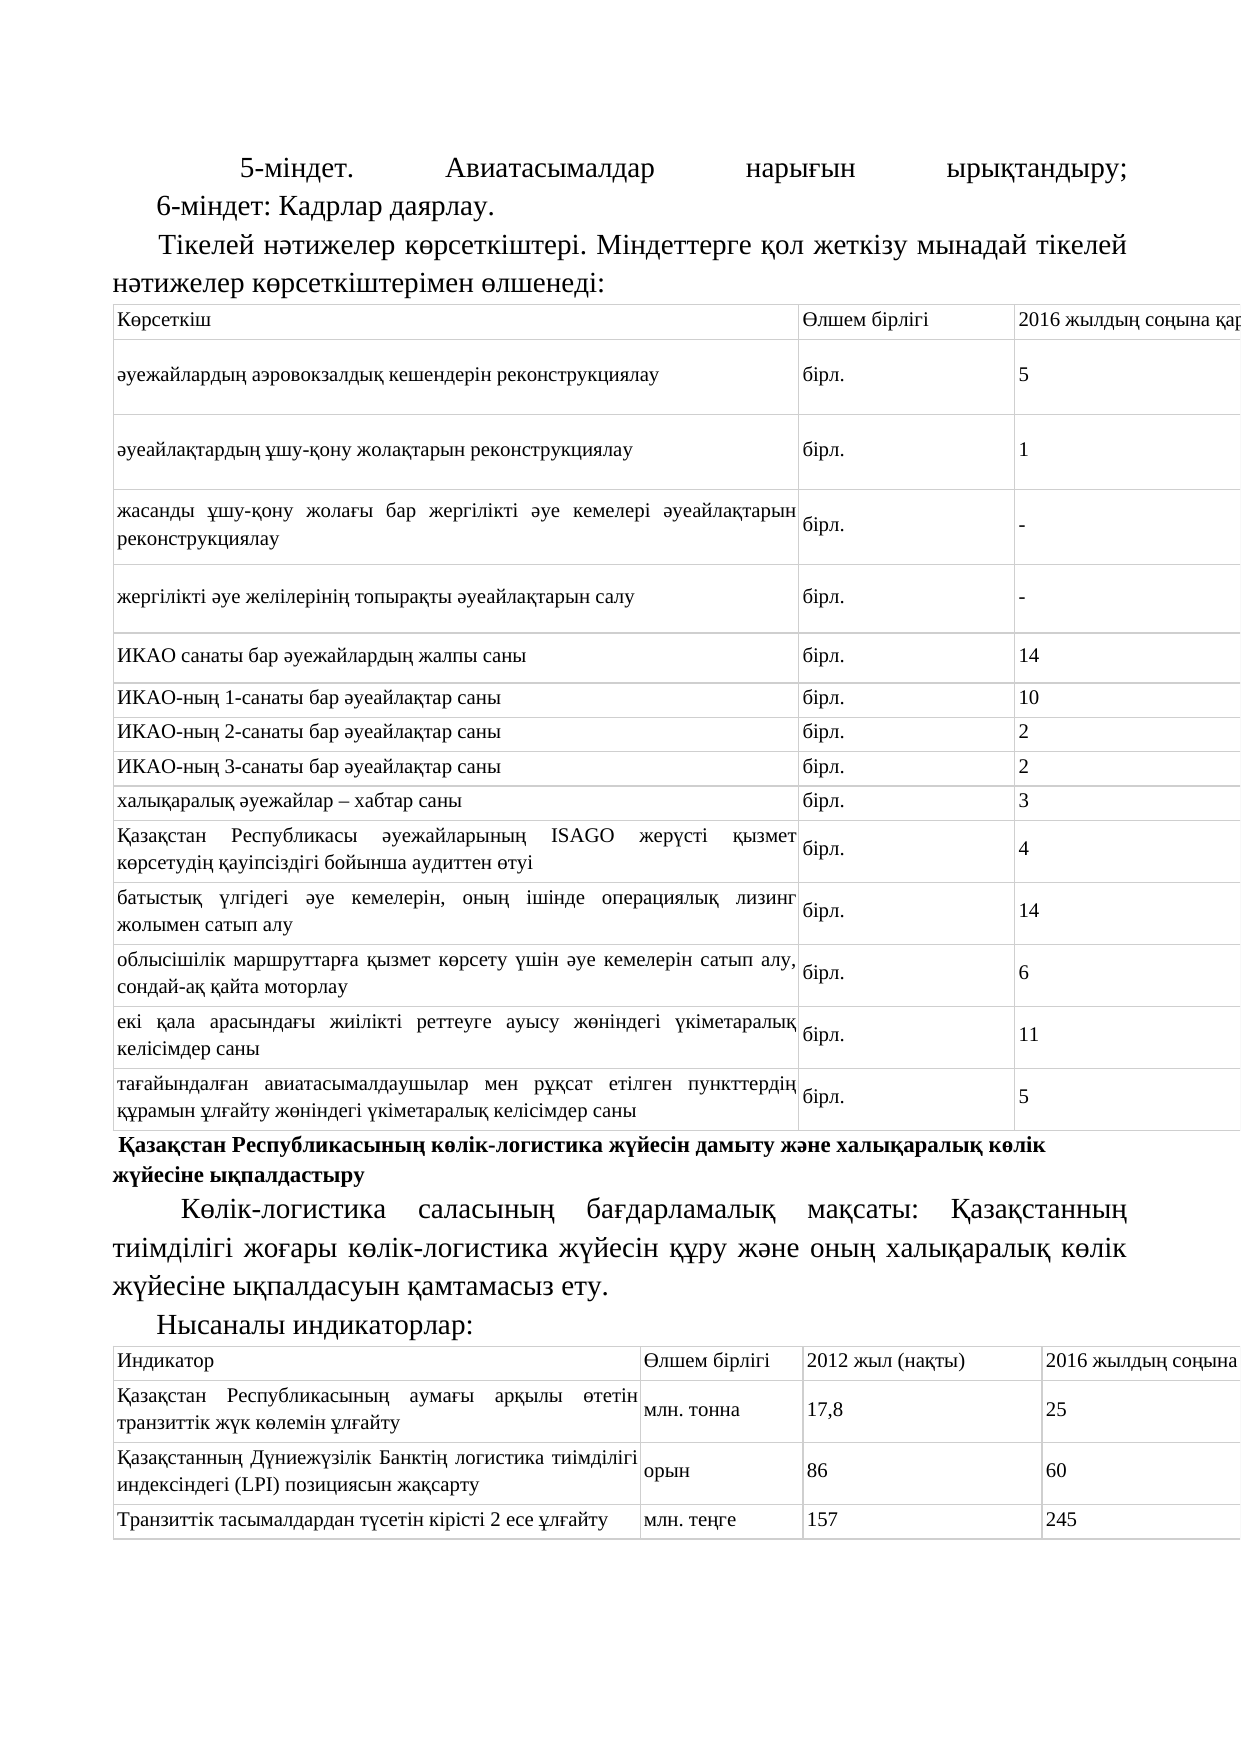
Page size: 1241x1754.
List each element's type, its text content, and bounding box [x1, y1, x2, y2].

text Нысаналы индикаторлар: [112, 1307, 1128, 1341]
table_cell бірл. [799, 490, 1014, 563]
table_cell бірл. [799, 718, 1014, 751]
table_header Өлшем бірлігі [799, 305, 1014, 338]
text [112, 150, 1128, 222]
table_cell Қазақстан Республикасы әуежайларының ISAGO жерүсті қызмет көрсетудің қауіпсіздігі бойынша аудиттен өтуі [114, 821, 798, 882]
table_cell ИКАО санаты бар әуежайлардың жалпы саны [114, 634, 798, 682]
table_cell 5 [1015, 1069, 1240, 1130]
table_cell - [1015, 565, 1240, 632]
table_cell жергілікті әуе желілерінің топырақты әуеайлақтарын салу [114, 565, 798, 632]
table_cell жасанды ұшу-қону жолағы бар жергілікті әуе кемелері әуеайлақтарын реконструкциялау [114, 490, 798, 563]
table_cell 17,8 [804, 1381, 1041, 1442]
table_cell млн. тонна [641, 1381, 802, 1442]
table_cell бірл. [799, 1007, 1014, 1068]
table_cell әуежайлардың аэровокзалдық кешендерін реконструкциялау [114, 340, 798, 413]
table_cell бірл. [799, 752, 1014, 785]
table_header 2012 жыл (нақты) [804, 1347, 1041, 1380]
table_cell әуеайлақтардың ұшу-қону жолақтарын реконструкциялау [114, 415, 798, 488]
table_cell 86 [804, 1443, 1041, 1504]
table_header Өлшем бірлігі [641, 1347, 802, 1380]
table_cell Қазақстан Республикасының аумағы арқылы өтетін транзиттік жүк көлемін ұлғайту [114, 1381, 640, 1442]
table_header 2016 жылдың соңына қарай [1043, 1347, 1240, 1380]
table_cell 2 [1015, 718, 1240, 751]
table_cell Транзиттік тасымалдардан түсетін кірісті 2 есе ұлғайту [114, 1505, 640, 1538]
table_cell бірл. [799, 634, 1014, 682]
table_cell 6 [1015, 945, 1240, 1006]
table_cell 25 [1043, 1381, 1240, 1442]
table_cell 14 [1015, 883, 1240, 944]
table_cell 157 [804, 1505, 1041, 1538]
table_cell халықаралық әуежайлар – хабтар саны [114, 787, 798, 820]
table_cell батыстық үлгідегі әуе кемелерін, оның ішінде операциялық лизинг жолымен сатып алу [114, 883, 798, 944]
table_cell екі қала арасындағы жиілікті реттеуге ауысу жөніндегі үкіметаралық келісімдер саны [114, 1007, 798, 1068]
table_cell Қазақстанның Дүниежүзілік Банктің логистика тиімділігі индексіндегі (LPI) позициясын жақсарту [114, 1443, 640, 1504]
table_header Көрсеткіш [114, 305, 798, 338]
table_header Индикатор [114, 1347, 640, 1380]
table_cell бірл. [799, 945, 1014, 1006]
table_cell бірл. [799, 340, 1014, 413]
table_cell 60 [1043, 1443, 1240, 1504]
text Қазақстан Республикасының көлік-логистика жүйесін дамыту және халықаралық көлік жүйесіне ықпалдастыру [112, 1131, 1128, 1187]
text Тікелей нәтижелер көрсеткіштері. Міндеттерге қол жеткізу мынадай тікелей нәтижелер көрсеткіштерімен өлшенеді: [112, 227, 1128, 299]
table_cell - [1015, 490, 1240, 563]
table_cell 1 [1015, 415, 1240, 488]
table_cell бірл. [799, 415, 1014, 488]
table_cell бірл. [799, 821, 1014, 882]
table_cell 11 [1015, 1007, 1240, 1068]
table_cell бірл. [799, 684, 1014, 717]
table_cell орын [641, 1443, 802, 1504]
table_cell бірл. [799, 883, 1014, 944]
text Көлік-логистика саласының бағдарламалық мақсаты: Қазақстанның тиімділігі жоғары көлік-логистика жүйесін құру және оның халықаралық көлік жүйесіне ықпалдасуын қамтамасыз ету. [112, 1191, 1128, 1302]
table_cell бірл. [799, 787, 1014, 820]
table_cell ИКАО-ның 3-санаты бар әуеайлақтар саны [114, 752, 798, 785]
table_header 2016 жылдың соңына қарай [1015, 305, 1240, 338]
table_cell бірл. [799, 565, 1014, 632]
table_cell облысішілік маршруттарға қызмет көрсету үшін әуе кемелерін сатып алу, сондай-ақ қайта моторлау [114, 945, 798, 1006]
table_cell бірл. [799, 1069, 1014, 1130]
table_cell 14 [1015, 634, 1240, 682]
table_cell 3 [1015, 787, 1240, 820]
table_cell тағайындалған авиатасымалдаушылар мен рұқсат етілген пункттердің құрамын ұлғайту жөніндегі үкіметаралық келісімдер саны [114, 1069, 798, 1130]
table_cell 4 [1015, 821, 1240, 882]
table_cell 5 [1015, 340, 1240, 413]
table_cell 245 [1043, 1505, 1240, 1538]
table_cell млн. теңге [641, 1505, 802, 1538]
table_cell ИКАО-ның 1-санаты бар әуеайлақтар саны [114, 684, 798, 717]
table_cell ИКАО-ның 2-санаты бар әуеайлақтар саны [114, 718, 798, 751]
table_cell 10 [1015, 684, 1240, 717]
table_cell 2 [1015, 752, 1240, 785]
